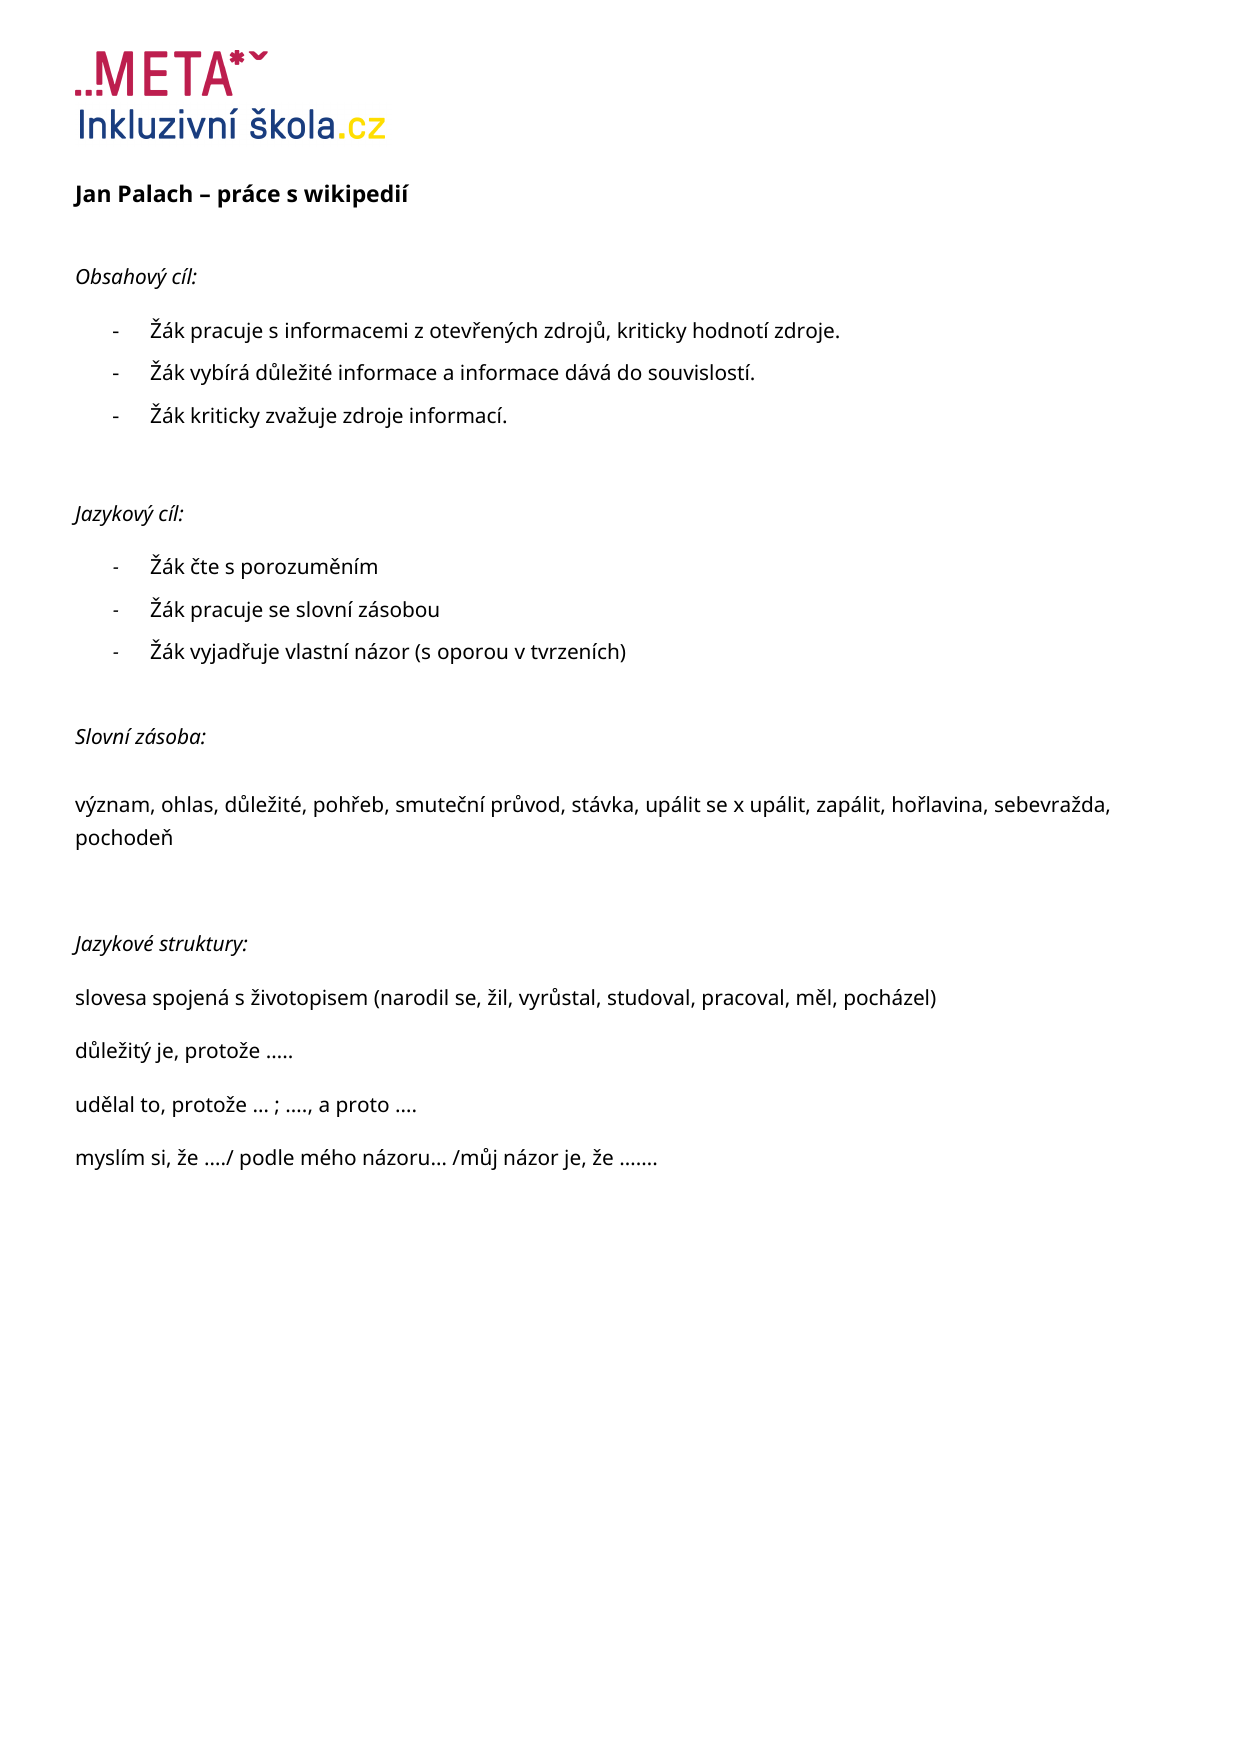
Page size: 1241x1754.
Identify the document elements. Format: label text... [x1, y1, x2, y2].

list Žák čte s porozuměním [112, 552, 1165, 581]
text Obsahový cíl: [75, 262, 1165, 291]
text udělal to, protože … ; …., a proto …. [75, 1090, 1165, 1118]
picture [75, 102, 392, 147]
text myslím si, že …./ podle mého názoru… /můj názor je, že ……. [75, 1143, 1165, 1172]
text Jan Palach – práce s wikipedií [75, 178, 1165, 209]
text slovesa spojená s životopisem (narodil se, žil, vyrůstal, studoval, pracoval, měl, pocházel) [75, 983, 1165, 1011]
picture [75, 50, 268, 96]
list Žák pracuje se slovní zásobou [112, 595, 1165, 623]
text důležitý je, protože ….. [75, 1036, 1165, 1065]
list Žák kriticky zvažuje zdroje informací. [112, 401, 1165, 429]
list Žák pracuje s informacemi z otevřených zdrojů, kriticky hodnotí zdroje. [112, 316, 1165, 344]
list Slovní zásoba: [75, 722, 1165, 751]
text Jazykový cíl: [75, 499, 1165, 527]
list Žák vybírá důležité informace a informace dává do souvislostí. [112, 358, 1165, 387]
text význam, ohlas, důležité, pohřeb, smuteční průvod, stávka, upálit se x upálit, zapálit, hořlavina, sebevražda, pochodeň [75, 790, 1165, 851]
list Žák vyjadřuje vlastní názor (s oporou v tvrzeních) [112, 637, 1165, 666]
text Jazykové struktury: [75, 929, 1165, 958]
